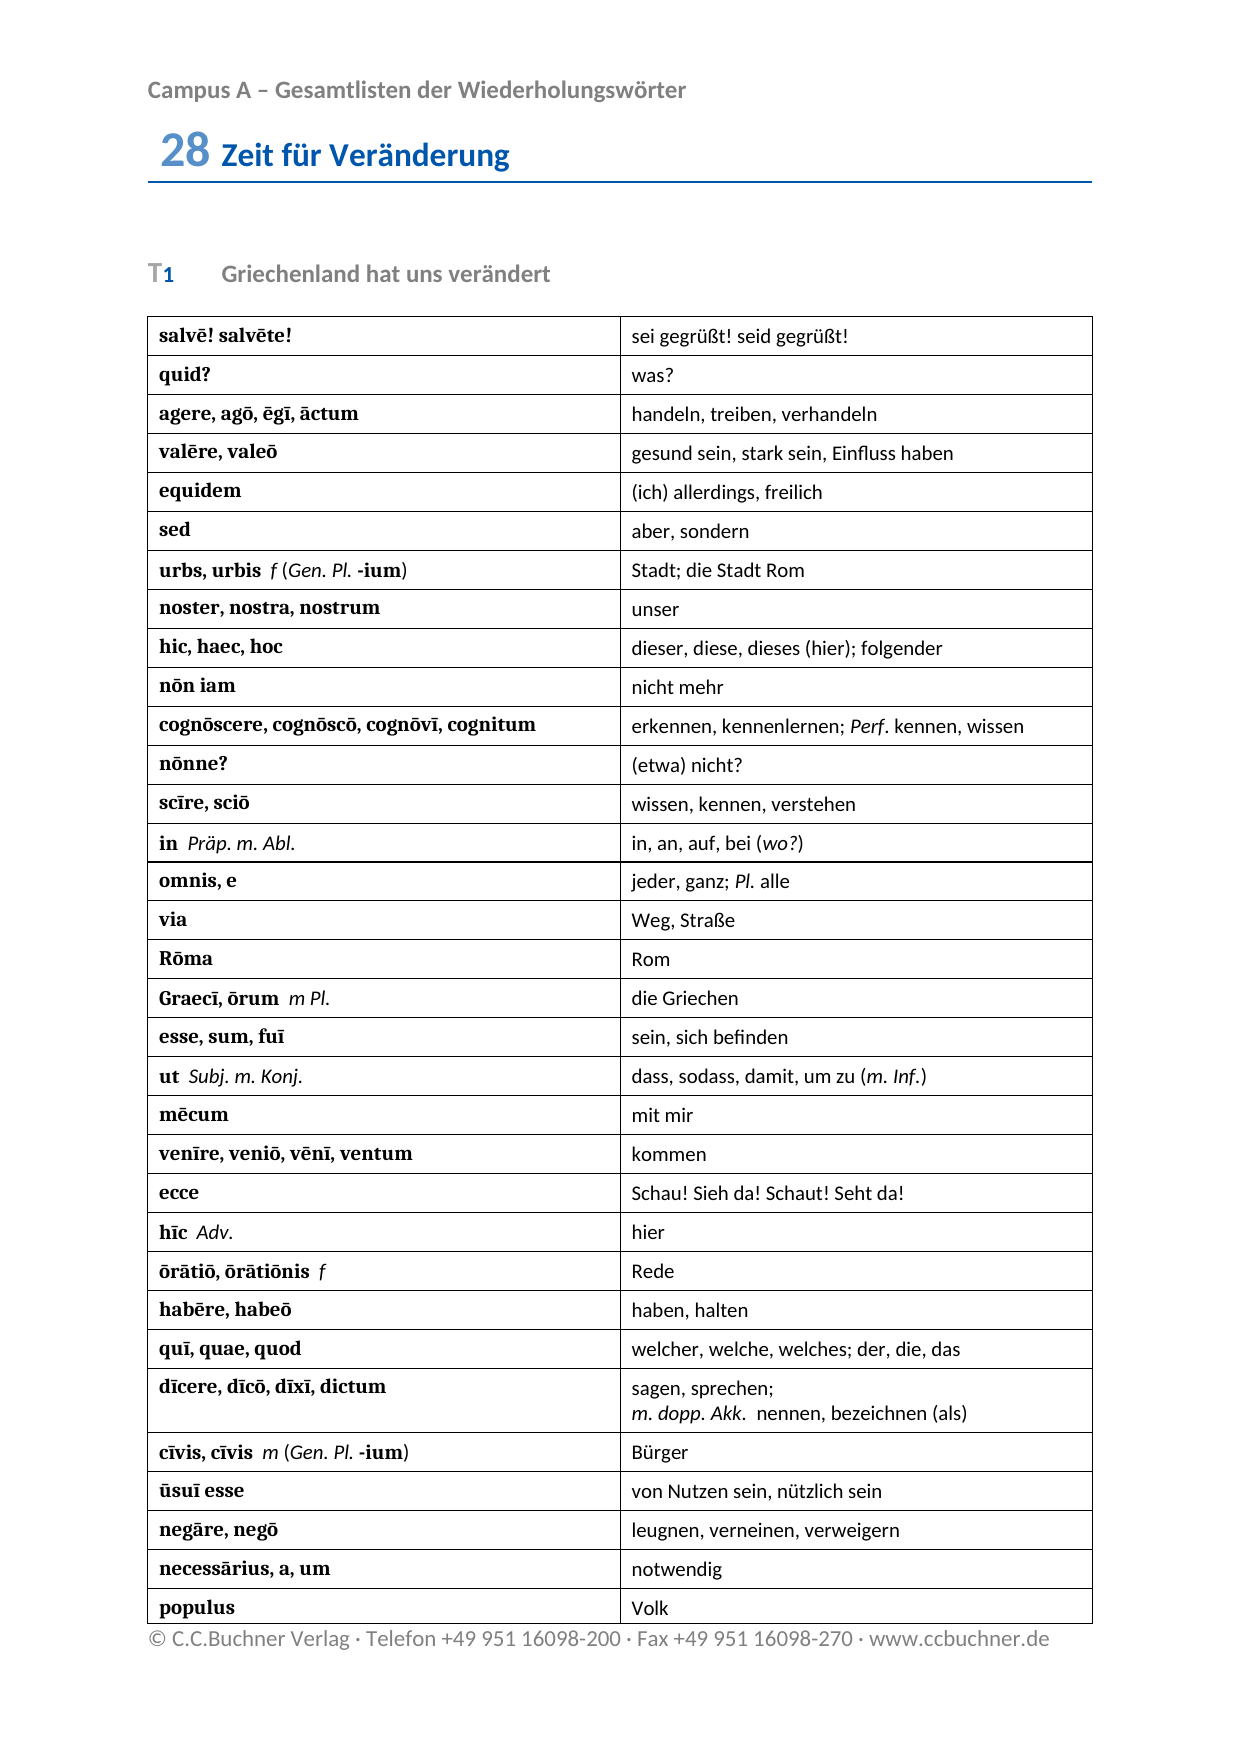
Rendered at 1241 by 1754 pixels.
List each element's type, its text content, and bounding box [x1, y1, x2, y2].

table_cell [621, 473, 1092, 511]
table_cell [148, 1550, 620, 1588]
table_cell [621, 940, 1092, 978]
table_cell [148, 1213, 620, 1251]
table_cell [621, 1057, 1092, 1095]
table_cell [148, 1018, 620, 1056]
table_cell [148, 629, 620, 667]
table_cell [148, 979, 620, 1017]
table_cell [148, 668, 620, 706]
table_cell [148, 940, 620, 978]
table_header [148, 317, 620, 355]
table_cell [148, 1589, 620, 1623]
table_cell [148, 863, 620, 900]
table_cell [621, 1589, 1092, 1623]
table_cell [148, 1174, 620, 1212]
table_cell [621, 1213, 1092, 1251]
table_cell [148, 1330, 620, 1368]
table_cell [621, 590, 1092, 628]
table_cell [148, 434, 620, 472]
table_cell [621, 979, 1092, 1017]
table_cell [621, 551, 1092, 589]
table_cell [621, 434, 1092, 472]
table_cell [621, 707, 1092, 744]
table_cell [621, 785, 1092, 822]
text 28 Zeit für Veränderung [148, 118, 1092, 181]
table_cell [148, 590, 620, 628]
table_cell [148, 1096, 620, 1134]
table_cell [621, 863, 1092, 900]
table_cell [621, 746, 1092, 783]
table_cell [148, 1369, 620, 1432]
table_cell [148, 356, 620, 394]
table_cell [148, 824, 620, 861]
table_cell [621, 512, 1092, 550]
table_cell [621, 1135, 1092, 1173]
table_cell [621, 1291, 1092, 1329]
text T1 Griechenland hat uns verändert [148, 213, 1092, 290]
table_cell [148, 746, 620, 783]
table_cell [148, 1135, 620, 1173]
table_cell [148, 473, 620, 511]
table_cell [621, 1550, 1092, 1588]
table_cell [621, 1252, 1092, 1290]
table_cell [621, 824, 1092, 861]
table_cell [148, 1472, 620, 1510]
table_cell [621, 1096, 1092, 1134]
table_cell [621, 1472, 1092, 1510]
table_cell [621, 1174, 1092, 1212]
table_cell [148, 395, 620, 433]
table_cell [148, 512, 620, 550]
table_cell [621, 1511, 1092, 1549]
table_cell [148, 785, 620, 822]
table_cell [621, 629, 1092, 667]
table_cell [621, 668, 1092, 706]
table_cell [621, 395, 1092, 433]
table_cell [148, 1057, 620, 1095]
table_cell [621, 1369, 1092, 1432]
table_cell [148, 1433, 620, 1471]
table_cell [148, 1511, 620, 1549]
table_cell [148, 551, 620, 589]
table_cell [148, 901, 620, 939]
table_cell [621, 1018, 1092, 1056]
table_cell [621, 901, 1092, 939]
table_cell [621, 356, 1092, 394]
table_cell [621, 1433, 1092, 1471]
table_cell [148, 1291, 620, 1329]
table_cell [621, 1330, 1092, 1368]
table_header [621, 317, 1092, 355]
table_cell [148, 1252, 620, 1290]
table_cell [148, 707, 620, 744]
